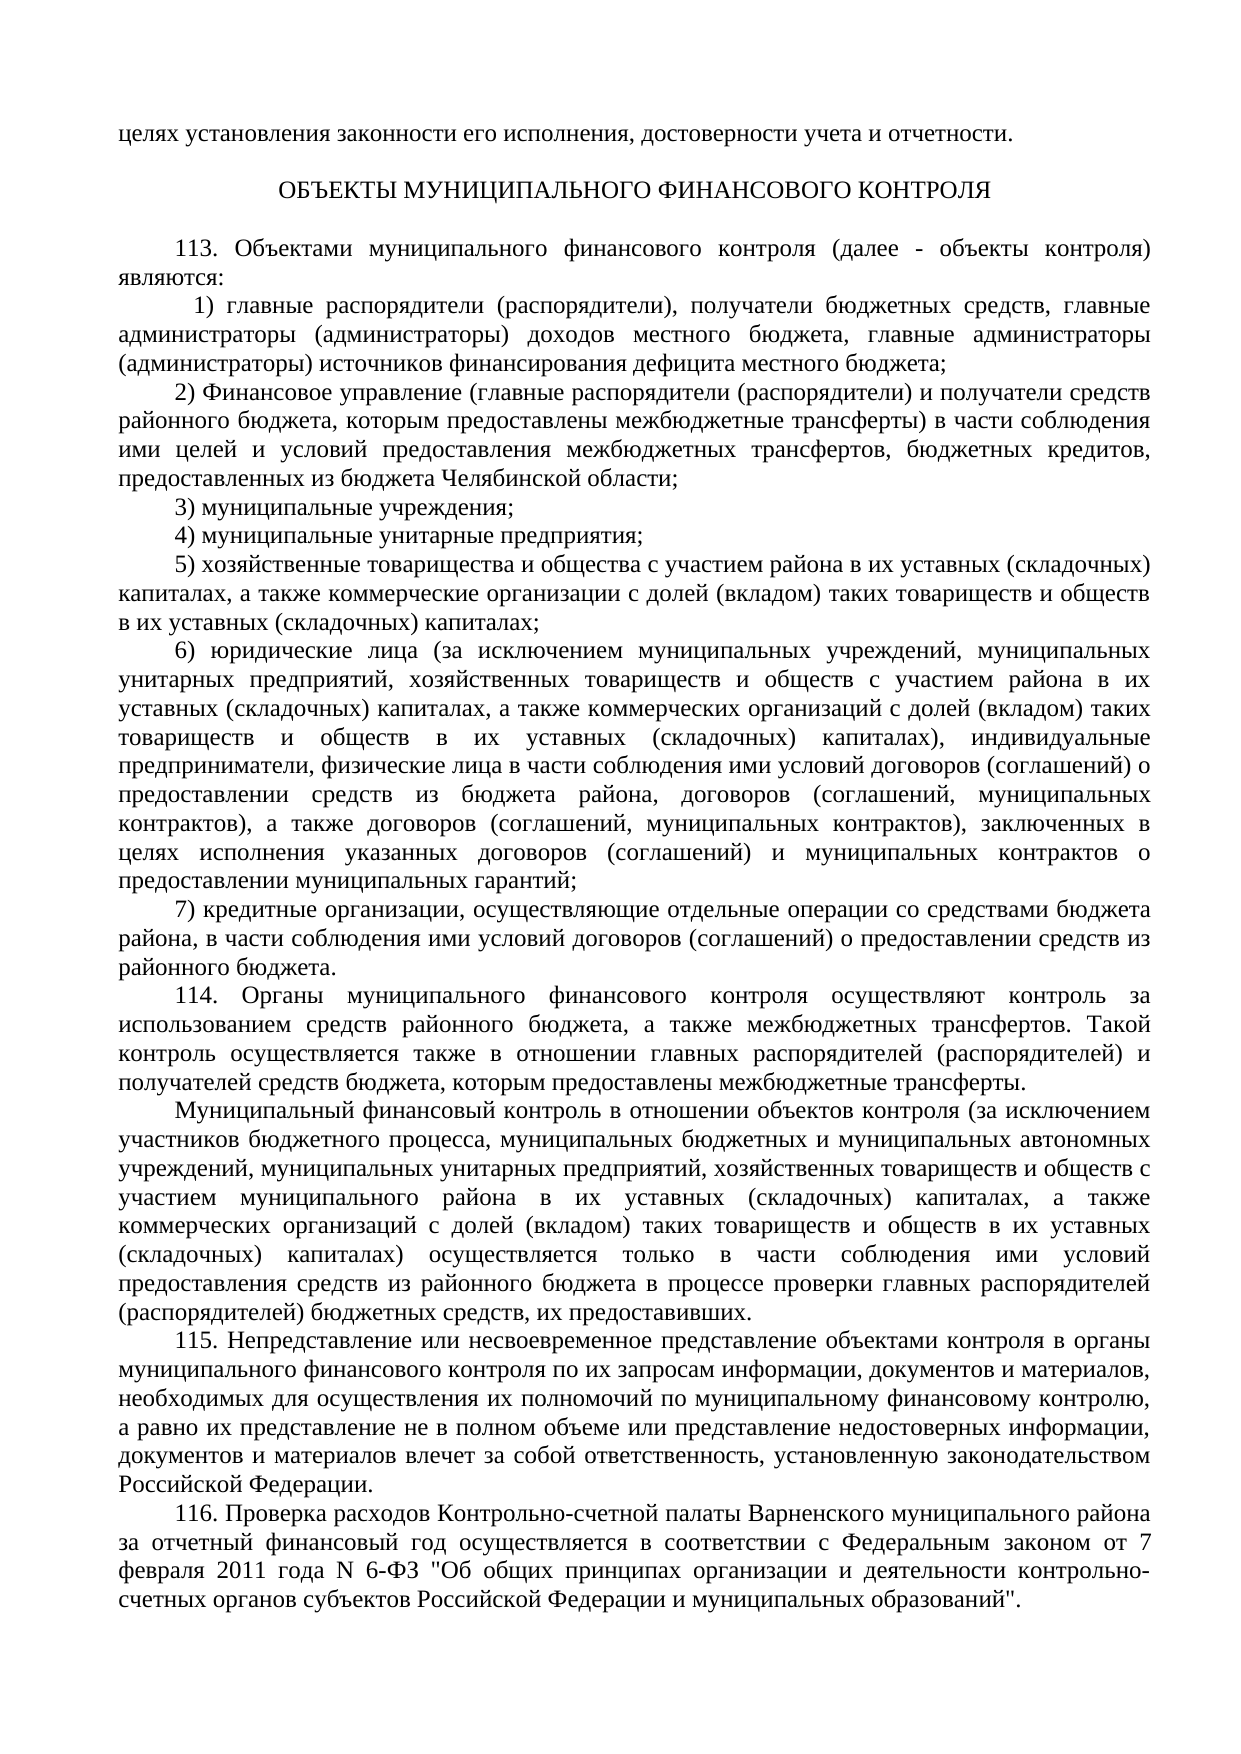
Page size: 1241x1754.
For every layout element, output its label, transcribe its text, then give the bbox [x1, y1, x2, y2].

text 116. Проверка расходов Контрольно-счетной палаты Варненского муниципального района за отчетный финансовый год осуществляется в соответствии с Федеральным законом от 7 февраля 2011 года N 6-ФЗ "Об общих принципах организации и деятельности контрольно-счетных органов субъектов Российской Федерации и муниципальных образований". [118, 1498, 1152, 1613]
text 5) хозяйственные товарищества и общества с участием района в их уставных (складочных) капиталах, а также коммерческие организации с долей (вкладом) таких товариществ и обществ в их уставных (складочных) капиталах; [118, 549, 1152, 636]
text Муниципальный финансовый контроль в отношении объектов контроля (за исключением участников бюджетного процесса, муниципальных бюджетных и муниципальных автономных учреждений, муниципальных унитарных предприятий, хозяйственных товариществ и обществ с участием муниципального района в их уставных (складочных) капиталах, а также коммерческих организаций с долей (вкладом) таких товариществ и обществ в их уставных (складочных) капиталах) осуществляется только в части соблюдения ими условий предоставления средств из районного бюджета в процессе проверки главных распорядителей (распорядителей) бюджетных средств, их предоставивших. [118, 1096, 1152, 1326]
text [118, 118, 1152, 147]
text 115. Непредставление или несвоевременное представление объектами контроля в органы муниципального финансового контроля по их запросам информации, документов и материалов, необходимых для осуществления их полномочий по муниципальному финансовому контролю, а равно их представление не в полном объеме или представление недостоверных информации, документов и материалов влечет за собой ответственность, установленную законодательством Российской Федерации. [118, 1326, 1152, 1498]
text 7) кредитные организации, осуществляющие отдельные операции со средствами бюджета района, в части соблюдения ими условий договоров (соглашений) о предоставлении средств из районного бюджета. [118, 894, 1152, 981]
text 6) юридические лица (за исключением муниципальных учреждений, муниципальных унитарных предприятий, хозяйственных товариществ и обществ с участием района в их уставных (складочных) капиталах, а также коммерческих организаций с долей (вкладом) таких товариществ и обществ в их уставных (складочных) капиталах), индивидуальные предприниматели, физические лица в части соблюдения ими условий договоров (соглашений) о предоставлении средств из бюджета района, договоров (соглашений, муниципальных контрактов), а также договоров (соглашений, муниципальных контрактов), заключенных в целях исполнения указанных договоров (соглашений) и муниципальных контрактов о предоставлении муниципальных гарантий; [118, 636, 1152, 894]
text 1) главные распорядители (распорядители), получатели бюджетных средств, главные администраторы (администраторы) доходов местного бюджета, главные администраторы (администраторы) источников финансирования дефицита местного бюджета; [118, 291, 1152, 377]
text 113. Объектами муниципального финансового контроля (далее - объекты контроля) являются: [118, 233, 1152, 291]
text 3) муниципальные учреждения; [118, 492, 1152, 521]
text 2) Финансовое управление (главные распорядители (распорядители) и получатели средств районного бюджета, которым предоставлены межбюджетные трансферты) в части соблюдения ими целей и условий предоставления межбюджетных трансфертов, бюджетных кредитов, предоставленных из бюджета Челябинской области; [118, 377, 1152, 492]
text 114. Органы муниципального финансового контроля осуществляют контроль за использованием средств районного бюджета, а также межбюджетных трансфертов. Такой контроль осуществляется также в отношении главных распорядителей (распорядителей) и получателей средств бюджета, которым предоставлены межбюджетные трансферты. [118, 981, 1152, 1096]
text ОБЪЕКТЫ МУНИЦИПАЛЬНОГО ФИНАНСОВОГО КОНТРОЛЯ [118, 176, 1152, 204]
text 4) муниципальные унитарные предприятия; [118, 521, 1152, 549]
